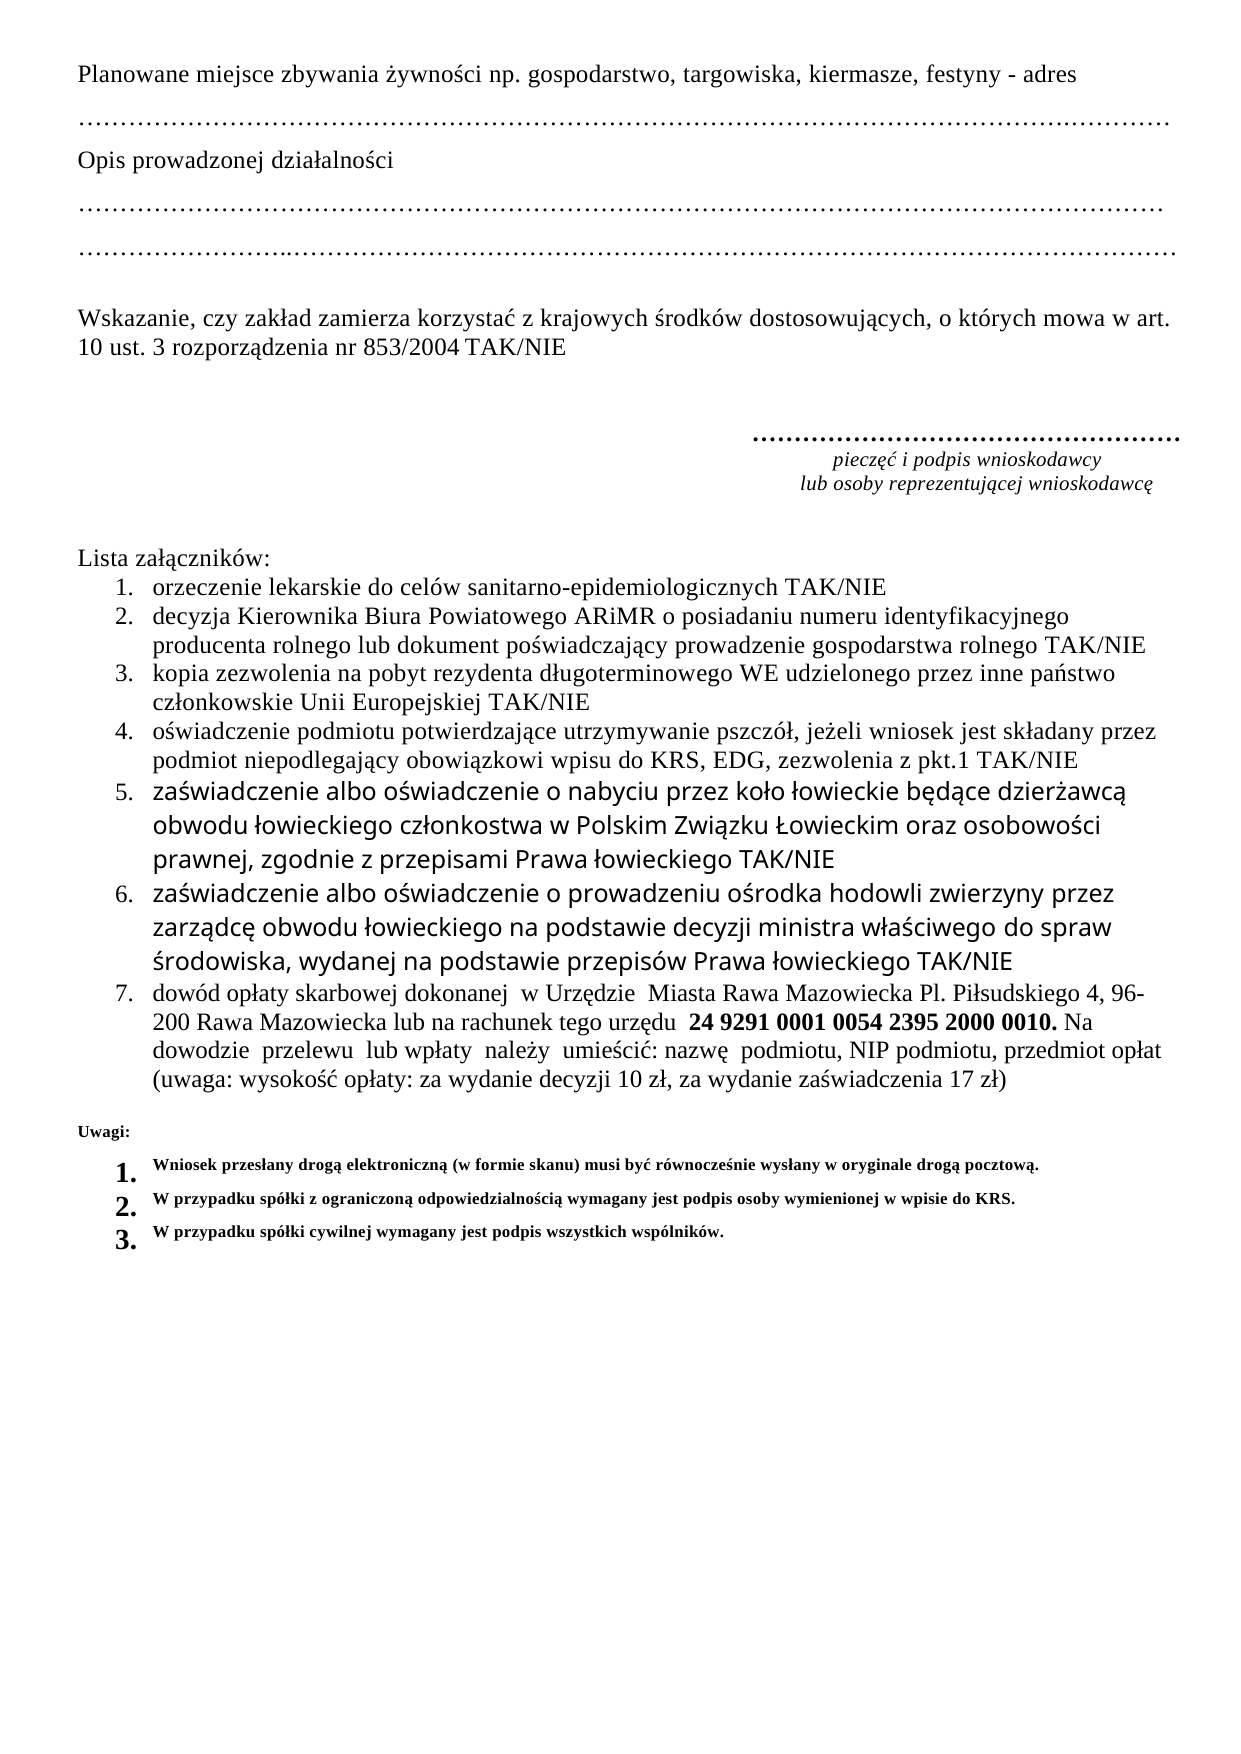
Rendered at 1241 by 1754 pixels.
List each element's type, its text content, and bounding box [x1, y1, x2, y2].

text Uwagi: [77, 1122, 1181, 1155]
list dowód opłaty skarbowej dokonanej w Urzędzie Miasta Rawa Mazowiecka Pl. Piłsudskiego 4, 96-200 Rawa Mazowiecka lub na rachunek tego urzędu 24 9291 0001 0054 2395 2000 0010. Na dowodzie przelewu lub wpłaty należy umieścić: nazwę podmiotu, NIP podmiotu, przedmiot opłat (uwaga: wysokość opłaty: za wydanie decyzji 10 zł, za wydanie zaświadczenia 17 zł) [115, 978, 1181, 1093]
list kopia zezwolenia na pobyt rezydenta długoterminowego WE udzielonego przez inne państwo członkowskie Unii Europejskiej TAK/NIE [115, 658, 1181, 716]
text Wskazanie, czy zakład zamierza korzystać z krajowych środków dostosowujących, o których mowa w art. 10 ust. 3 rozporządzenia nr 853/2004 TAK/NIE [77, 303, 1181, 361]
text ……………………..…………………………………………………………………………………………… [77, 232, 1181, 260]
text lub osoby reprezentującej wnioskodawcę [36, 471, 1181, 495]
text ………………………………………………………………………………………………………………… [77, 188, 1181, 217]
text Lista załączników: [77, 543, 1181, 572]
list zaświadczenie albo oświadczenie o prowadzeniu ośrodka hodowli zwierzyny przez zarządcę obwodu łowieckiego na podstawie decyzji ministra właściwego do spraw środowiska, wydanej na podstawie przepisów Prawa łowieckiego TAK/NIE [115, 876, 1181, 978]
list W przypadku spółki cywilnej wymagany jest podpis wszystkich wspólników. [115, 1222, 1181, 1256]
list orzeczenie lekarskie do celów sanitarno-epidemiologicznych TAK/NIE [115, 572, 1181, 601]
list W przypadku spółki z ograniczoną odpowiedzialnością wymagany jest podpis osoby wymienionej w wpisie do KRS. [115, 1189, 1181, 1222]
text pieczęć i podpis wnioskodawcy [36, 447, 1181, 471]
text Opis prowadzonej działalności [77, 145, 1181, 174]
list Wniosek przesłany drogą elektroniczną (w formie skanu) musi być równocześnie wysłany w oryginale drogą pocztową. [115, 1155, 1181, 1189]
list oświadczenie podmiotu potwierdzające utrzymywanie pszczół, jeżeli wniosek jest składany przez podmiot niepodlegający obowiązkowi wpisu do KRS, EDG, zezwolenia z pkt.1 TAK/NIE [115, 716, 1181, 773]
text …………………………………………… [36, 418, 1181, 447]
list decyzja Kierownika Biura Powiatowego ARiMR o posiadaniu numeru identyfikacyjnego producenta rolnego lub dokument poświadczający prowadzenie gospodarstwa rolnego TAK/NIE [115, 601, 1181, 658]
text Planowane miejsce zbywania żywności np. gospodarstwo, targowiska, kiermasze, festyny - adres [77, 59, 1181, 88]
list zaświadczenie albo oświadczenie o nabyciu przez koło łowieckie będące dzierżawcą obwodu łowieckiego członkostwa w Polskim Związku Łowieckim oraz osobowości prawnej, zgodnie z przepisami Prawa łowieckiego TAK/NIE [115, 773, 1181, 876]
text ……………………………………………………………………………………………………….………… [77, 102, 1181, 131]
